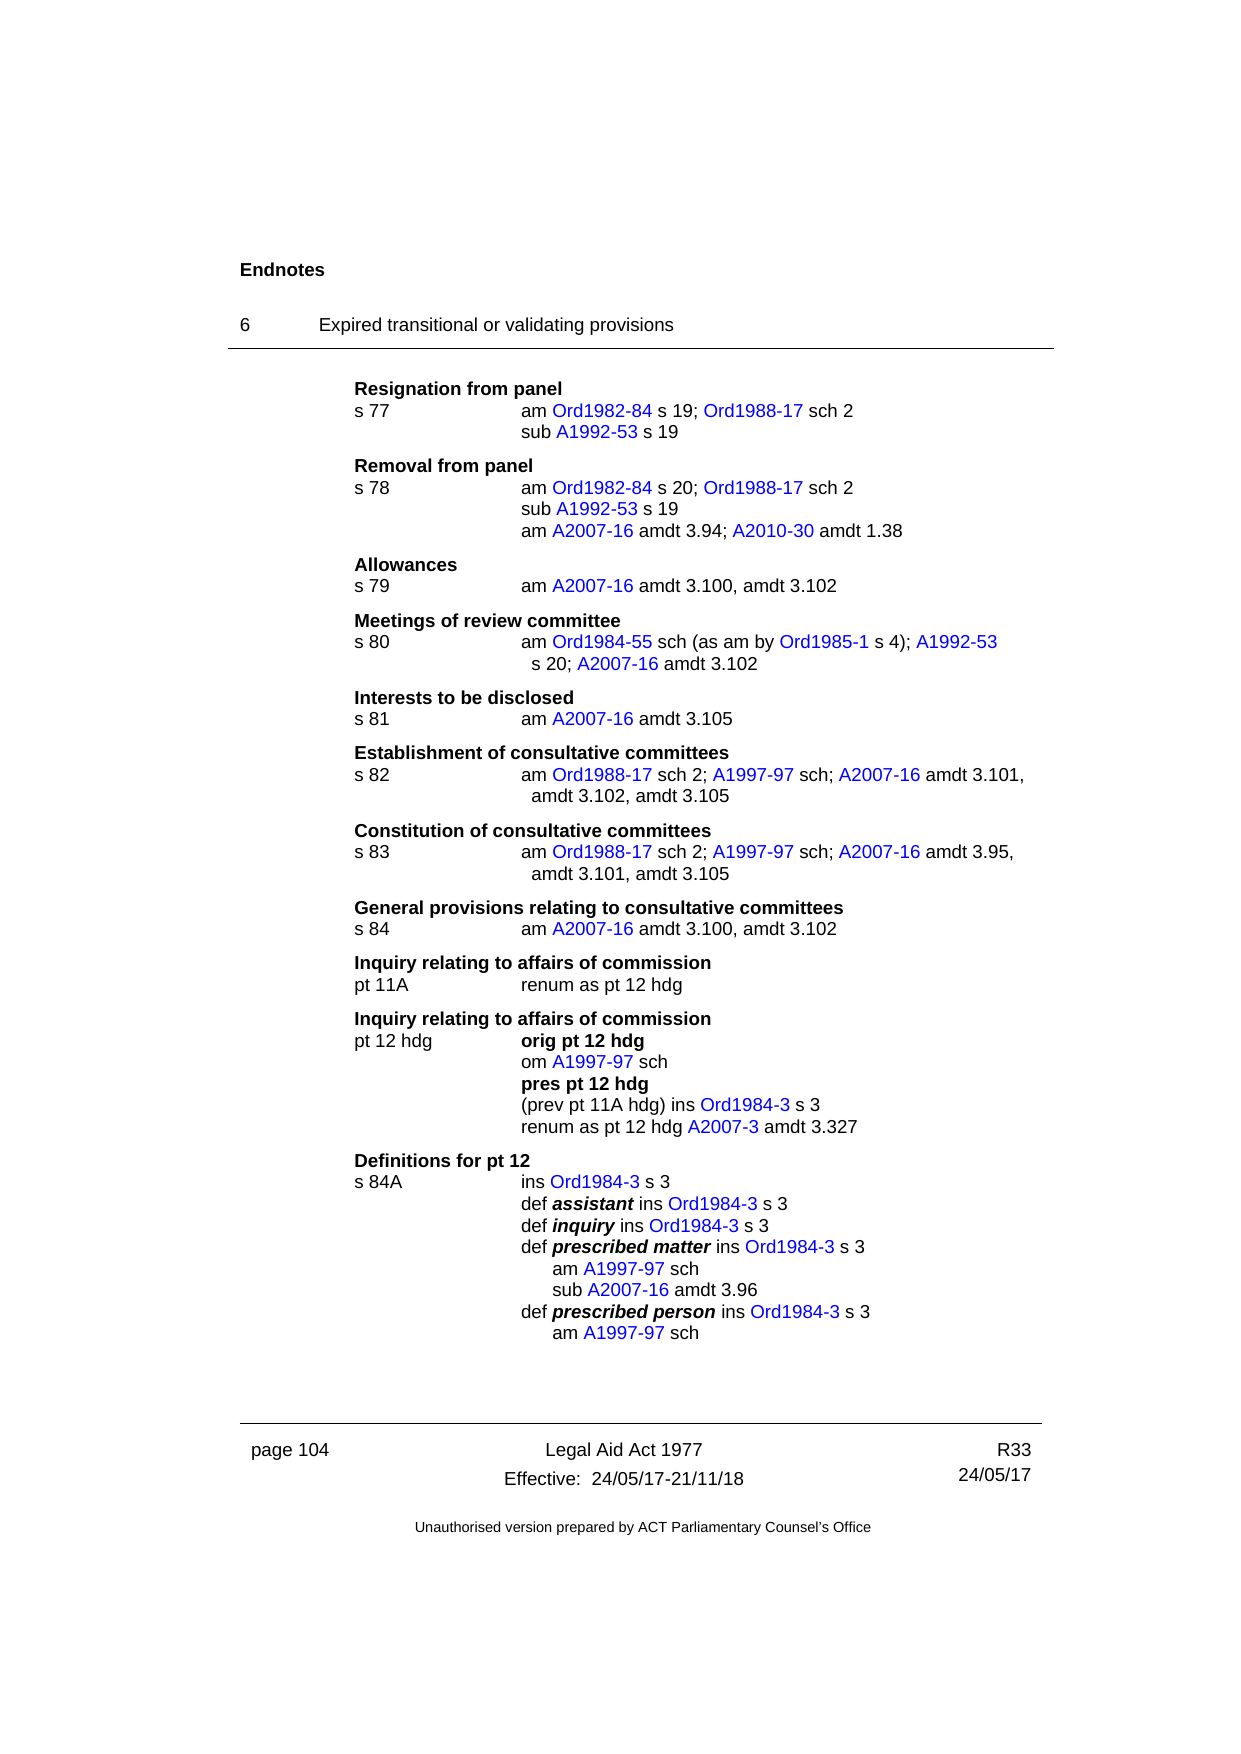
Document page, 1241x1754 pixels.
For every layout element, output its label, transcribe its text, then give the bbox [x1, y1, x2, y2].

text Resignation from panel [354, 378, 1042, 399]
text am A1997-97 sch [354, 1322, 1042, 1344]
text Constitution of consultative committees [354, 819, 1042, 841]
text Removal from panel [354, 455, 1042, 477]
text Establishment of consultative committees [354, 742, 1042, 764]
text s 78 am Ord1982-84 s 20; Ord1988-17 sch 2 [354, 477, 1042, 498]
text s 82 am Ord1988-17 sch 2; A1997-97 sch; A2007-16 amdt 3.101, amdt 3.102, amdt 3.105 [354, 764, 1042, 807]
text pt 11A renum as pt 12 hdg [354, 974, 1042, 995]
text pres pt 12 hdg [354, 1072, 1042, 1094]
text am A1997-97 sch [354, 1257, 1042, 1279]
text s 77 am Ord1982-84 s 19; Ord1988-17 sch 2 [354, 399, 1042, 421]
text renum as pt 12 hdg A2007-3 amdt 3.327 [354, 1116, 1042, 1137]
text sub A2007-16 amdt 3.96 [354, 1279, 1042, 1301]
text Interests to be disclosed [354, 687, 1042, 708]
text Allowances [354, 554, 1042, 575]
text s 84A ins Ord1984-3 s 3 [354, 1171, 1042, 1193]
text s 79 am A2007-16 amdt 3.100, amdt 3.102 [354, 575, 1042, 597]
text s 83 am Ord1988-17 sch 2; A1997-97 sch; A2007-16 amdt 3.95, amdt 3.101, amdt 3.105 [354, 841, 1042, 884]
text s 84 am A2007-16 amdt 3.100, amdt 3.102 [354, 918, 1042, 940]
text def assistant ins Ord1984-3 s 3 [354, 1193, 1042, 1214]
text Definitions for pt 12 [354, 1150, 1042, 1171]
text sub A1992-53 s 19 [354, 498, 1042, 520]
text def prescribed matter ins Ord1984-3 s 3 [354, 1236, 1042, 1257]
text om A1997-97 sch [354, 1051, 1042, 1072]
text pt 12 hdg orig pt 12 hdg [354, 1029, 1042, 1051]
text s 81 am A2007-16 amdt 3.105 [354, 708, 1042, 730]
text sub A1992-53 s 19 [354, 421, 1042, 442]
text (prev pt 11A hdg) ins Ord1984-3 s 3 [354, 1094, 1042, 1116]
text Inquiry relating to affairs of commission [354, 1008, 1042, 1029]
text s 80 am Ord1984-55 sch (as am by Ord1985-1 s 4); A1992-53 s 20; A2007-16 amdt 3.102 [354, 631, 1042, 674]
text Inquiry relating to affairs of commission [354, 952, 1042, 974]
text Meetings of review committee [354, 609, 1042, 631]
text General provisions relating to consultative committees [354, 897, 1042, 918]
text am A2007-16 amdt 3.94; A2010-30 amdt 1.38 [354, 520, 1042, 541]
text def prescribed person ins Ord1984-3 s 3 [354, 1301, 1042, 1322]
text def inquiry ins Ord1984-3 s 3 [354, 1214, 1042, 1236]
